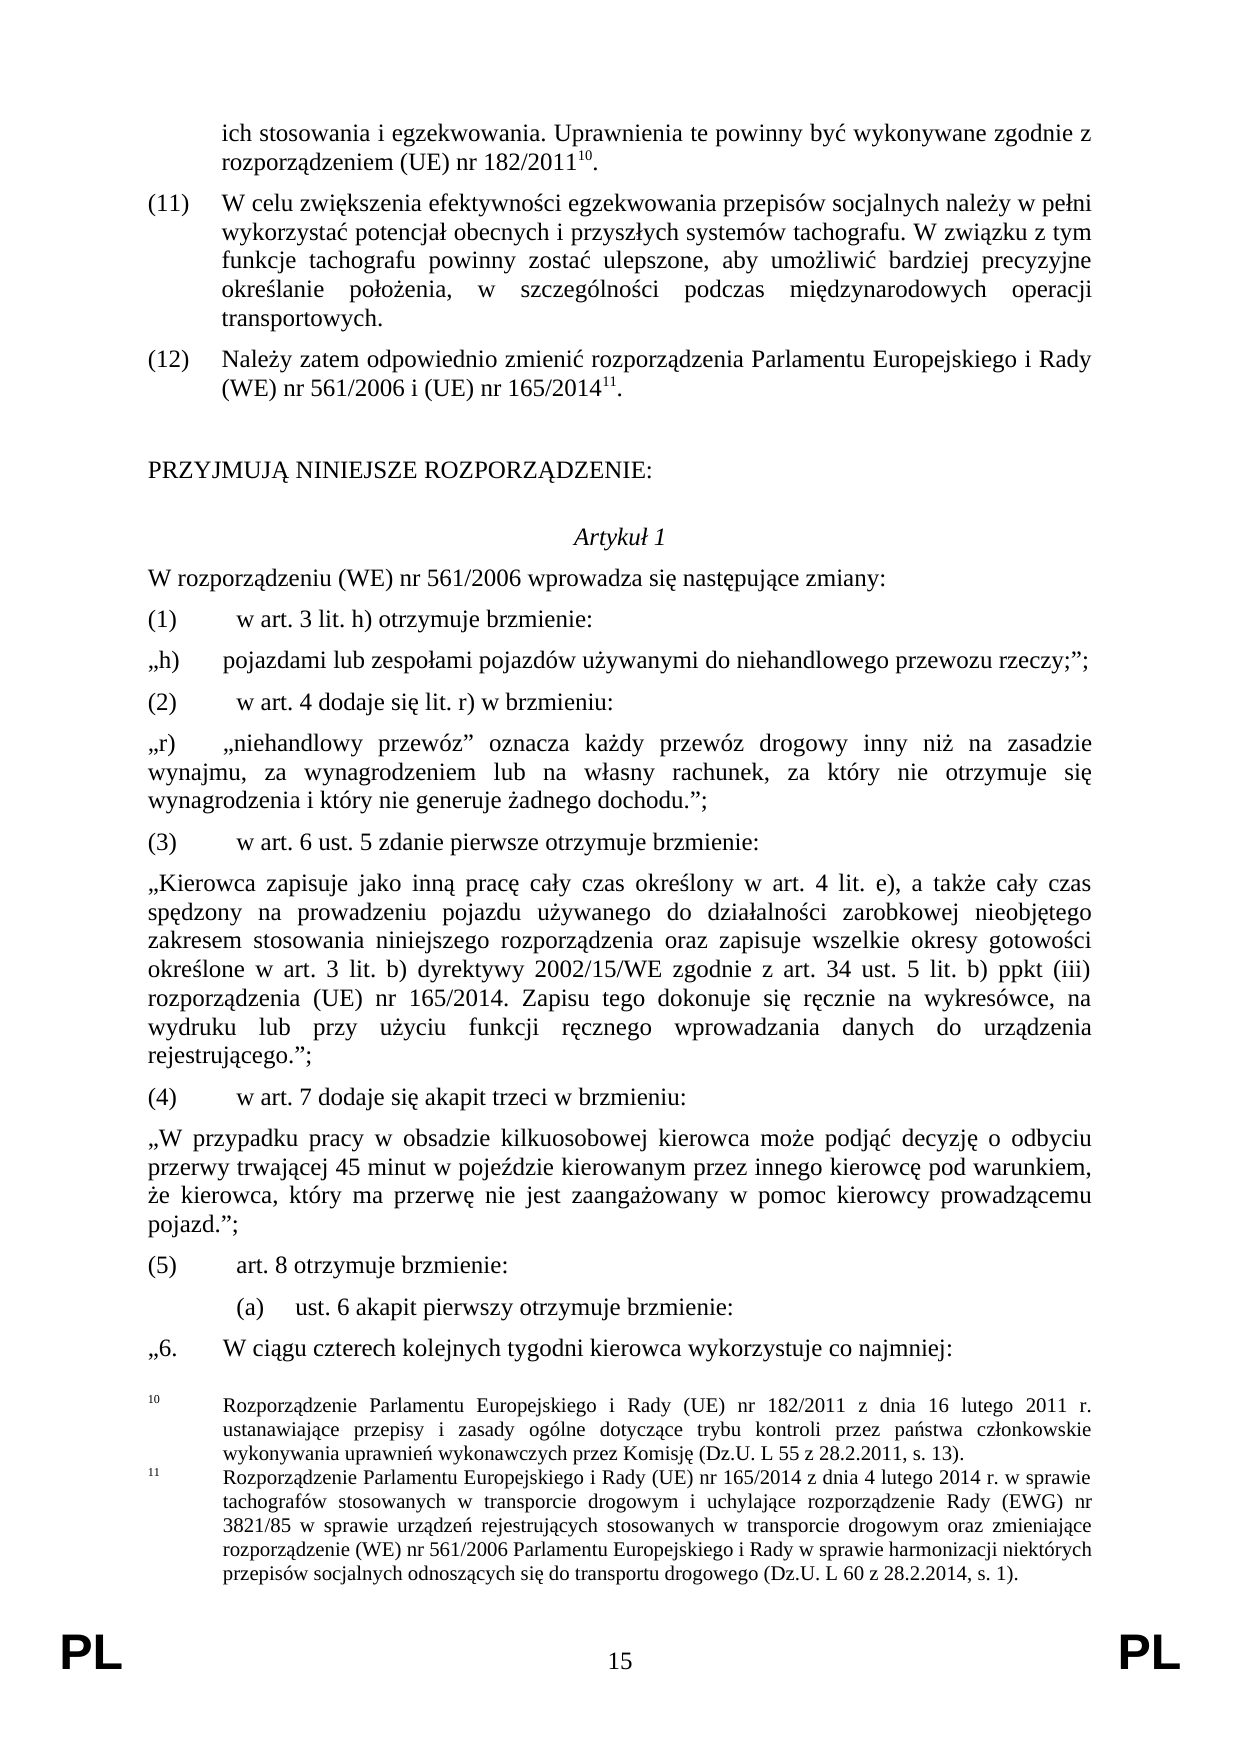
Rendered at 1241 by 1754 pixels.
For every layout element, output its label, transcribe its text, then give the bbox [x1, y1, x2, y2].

text Artykuł 1 [148, 522, 1093, 551]
text W rozporządzeniu (WE) nr 561/2006 wprowadza się następujące zmiany: [148, 563, 1093, 592]
list ust. 6 akapit pierwszy otrzymuje brzmienie: [236, 1292, 1093, 1321]
text art. 8 otrzymuje brzmienie: [148, 1251, 1093, 1279]
text „r) „niehandlowy przewóz” oznacza każdy przewóz drogowy inny niż na zasadzie wynajmu, za wynagrodzeniem lub na własny rachunek, za który nie otrzymuje się wynagrodzenia i który nie generuje żadnego dochodu.”; [148, 728, 1093, 814]
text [148, 118, 1093, 176]
text w art. 4 dodaje się lit. r) w brzmieniu: [148, 687, 1093, 716]
list w art. 3 lit. h) otrzymuje brzmienie: [148, 604, 1093, 633]
text w art. 7 dodaje się akapit trzeci w brzmieniu: [148, 1082, 1093, 1111]
text (11) W celu zwiększenia efektywności egzekwowania przepisów socjalnych należy w pełni wykorzystać potencjał obecnych i przyszłych systemów tachografu. W związku z tym funkcje tachografu powinny zostać ulepszone, aby umożliwić bardziej precyzyjne określanie położenia, w szczególności podczas międzynarodowych operacji transportowych. [148, 188, 1093, 332]
text „W przypadku pracy w obsadzie kilkuosobowej kierowca może podjąć decyzję o odbyciu przerwy trwającej 45 minut w pojeździe kierowanym przez innego kierowcę pod warunkiem, że kierowca, który ma przerwę nie jest zaangażowany w pomoc kierowcy prowadzącemu pojazd.”; [148, 1123, 1093, 1238]
text w art. 6 ust. 5 zdanie pierwsze otrzymuje brzmienie: [148, 827, 1093, 856]
text PRZYJMUJĄ NINIEJSZE ROZPORZĄDZENIE: [148, 456, 1093, 484]
text „h) pojazdami lub zespołami pojazdów używanymi do niehandlowego przewozu rzeczy;”; [148, 646, 1093, 674]
text „6. W ciągu czterech kolejnych tygodni kierowca wykorzystuje co najmniej: [148, 1333, 1093, 1362]
text (12) Należy zatem odpowiednio zmienić rozporządzenia Parlamentu Europejskiego i Rady (WE) nr 561/2006 i (UE) nr 165/2014. [148, 344, 1093, 402]
text „Kierowca zapisuje jako inną pracę cały czas określony w art. 4 lit. e), a także cały czas spędzony na prowadzeniu pojazdu używanego do działalności zarobkowej nieobjętego zakresem stosowania niniejszego rozporządzenia oraz zapisuje wszelkie okresy gotowości określone w art. 3 lit. b) dyrektywy 2002/15/WE zgodnie z art. 34 ust. 5 lit. b) ppkt (iii) rozporządzenia (UE) nr 165/2014. Zapisu tego dokonuje się ręcznie na wykresówce, na wydruku lub przy użyciu funkcji ręcznego wprowadzania danych do urządzenia rejestrującego.”; [148, 868, 1093, 1069]
